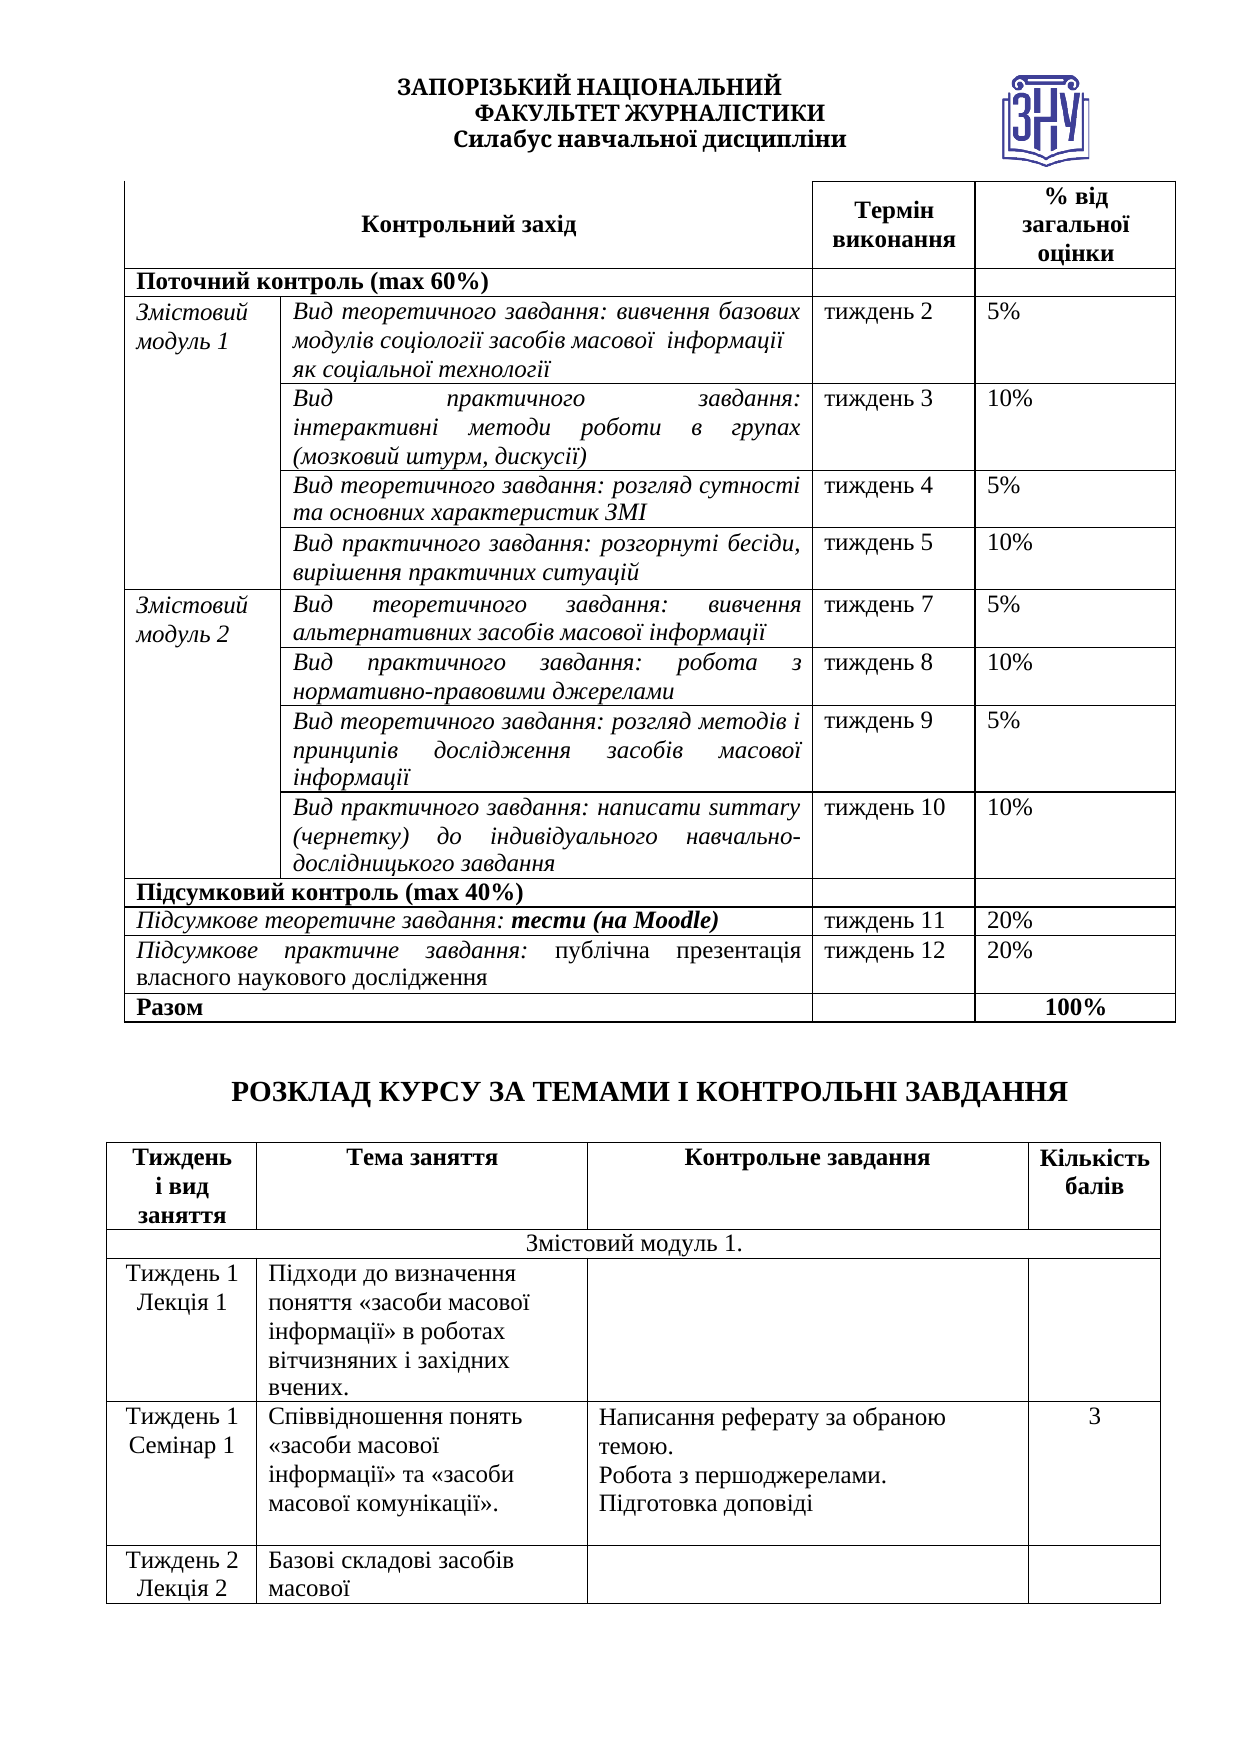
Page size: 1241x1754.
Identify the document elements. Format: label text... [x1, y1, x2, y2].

table_cell 5% [976, 590, 1175, 647]
table_cell Вид теоретичного завдання: вивчення альтернативних засобів масової інформації [281, 590, 812, 647]
table_cell Підсумкове теоретичне завдання: тести (на Moodle) [125, 908, 812, 935]
table_cell Написання реферату за обраною темою. Робота з першоджерелами. Підготовка доповіді [588, 1402, 1028, 1545]
table_header Тема заняття [257, 1143, 587, 1229]
table_cell тиждень 12 [813, 936, 974, 992]
table_cell Поточний контроль (max 60%) [125, 269, 812, 296]
table_cell 3 [1029, 1402, 1160, 1545]
table_cell Змістовий модуль 1. [107, 1230, 1160, 1257]
picture [1002, 75, 1090, 167]
table_cell тиждень 3 [813, 384, 974, 469]
table_cell 20% [976, 936, 1175, 992]
text Силабус навчальної дисципліни [230, 127, 1002, 153]
table_cell Вид теоретичного завдання: розгляд методів і принципів дослідження засобів масової інформації [281, 706, 812, 791]
table_header Кількість балів [1029, 1143, 1160, 1229]
table_cell Тиждень 1 Семінар 1 [107, 1402, 256, 1545]
table_cell Змістовий модуль 1 [125, 297, 280, 589]
table_cell 10% [976, 528, 1175, 589]
table_cell тиждень 2 [813, 297, 974, 383]
table_cell 10% [976, 384, 1175, 469]
table_cell [813, 269, 974, 296]
table_cell [588, 1259, 1028, 1401]
table_header Тиждень і вид заняття [107, 1143, 256, 1229]
table_cell тиждень 11 [813, 908, 974, 935]
table_cell [813, 994, 974, 1021]
table_cell Тиждень 2 Лекція 2 [107, 1546, 256, 1603]
table_cell [588, 1546, 1028, 1603]
table_cell 5% [976, 706, 1175, 791]
table_cell Співвідношення понять «засоби масової інформації» та «засоби масової комунікації». [257, 1402, 587, 1545]
table_cell 10% [976, 793, 1175, 878]
table_cell Вид практичного завдання: робота з нормативно-правовими джерелами [281, 648, 812, 705]
table_cell Базові складові засобів масової [257, 1546, 587, 1603]
table_header Контрольний захід [125, 181, 812, 267]
text ФАКУЛЬТЕТ ЖУРНАЛІСТИКИ [230, 100, 1002, 127]
table_cell Тиждень 1 Лекція 1 [107, 1259, 256, 1401]
table_cell [976, 269, 1175, 296]
table_cell Вид теоретичного завдання: розгляд сутності та основних характеристик ЗМІ [281, 471, 812, 527]
table_cell [1029, 1546, 1160, 1603]
table_cell Вид практичного завдання: розгорнуті бесіди, вирішення практичних ситуацій [281, 528, 812, 589]
table_cell [813, 879, 974, 906]
table_cell Разом [125, 994, 812, 1021]
table_header % від загальної оцінки [976, 182, 1175, 267]
table_cell 5% [976, 471, 1175, 527]
table_cell тиждень 4 [813, 471, 974, 527]
table_cell Підсумковий контроль (max 40%) [125, 879, 812, 906]
table_cell [1029, 1259, 1160, 1401]
table_cell [976, 879, 1175, 906]
table_cell Підходи до визначення поняття «засоби масової інформації» в роботах вітчизняних і західних вчених. [257, 1259, 587, 1401]
table_header Контрольне завдання [588, 1143, 1028, 1229]
table_cell 100% [976, 994, 1175, 1021]
table_cell тиждень 7 [813, 590, 974, 647]
table_cell 10% [976, 648, 1175, 705]
table_cell тиждень 5 [813, 528, 974, 589]
table_header Термін виконання [813, 182, 974, 267]
table_cell 20% [976, 908, 1175, 935]
table_cell Підсумкове практичне завдання: публічна презентація власного наукового дослідження [125, 936, 812, 992]
table_cell тиждень 8 [813, 648, 974, 705]
table_cell Вид теоретичного завдання: вивчення базових модулів соціології засобів масової інформації як соціальної технології [281, 297, 812, 383]
subtitle РОЗКЛАД КУРСУ ЗА ТЕМАМИ І КОНТРОЛЬНІ ЗАВДАННЯ [230, 1074, 1069, 1108]
table_cell Змістовий модуль 2 [125, 590, 280, 878]
table_cell тиждень 10 [813, 793, 974, 878]
table_cell 5% [976, 297, 1175, 383]
table_cell Вид практичного завдання: інтерактивні методи роботи в групах (мозковий штурм, дискусії) [281, 384, 812, 469]
table_cell Вид практичного завдання: написати summary (чернетку) до індивідуального навчально- дослідницького завдання [281, 793, 812, 878]
table_cell тиждень 9 [813, 706, 974, 791]
